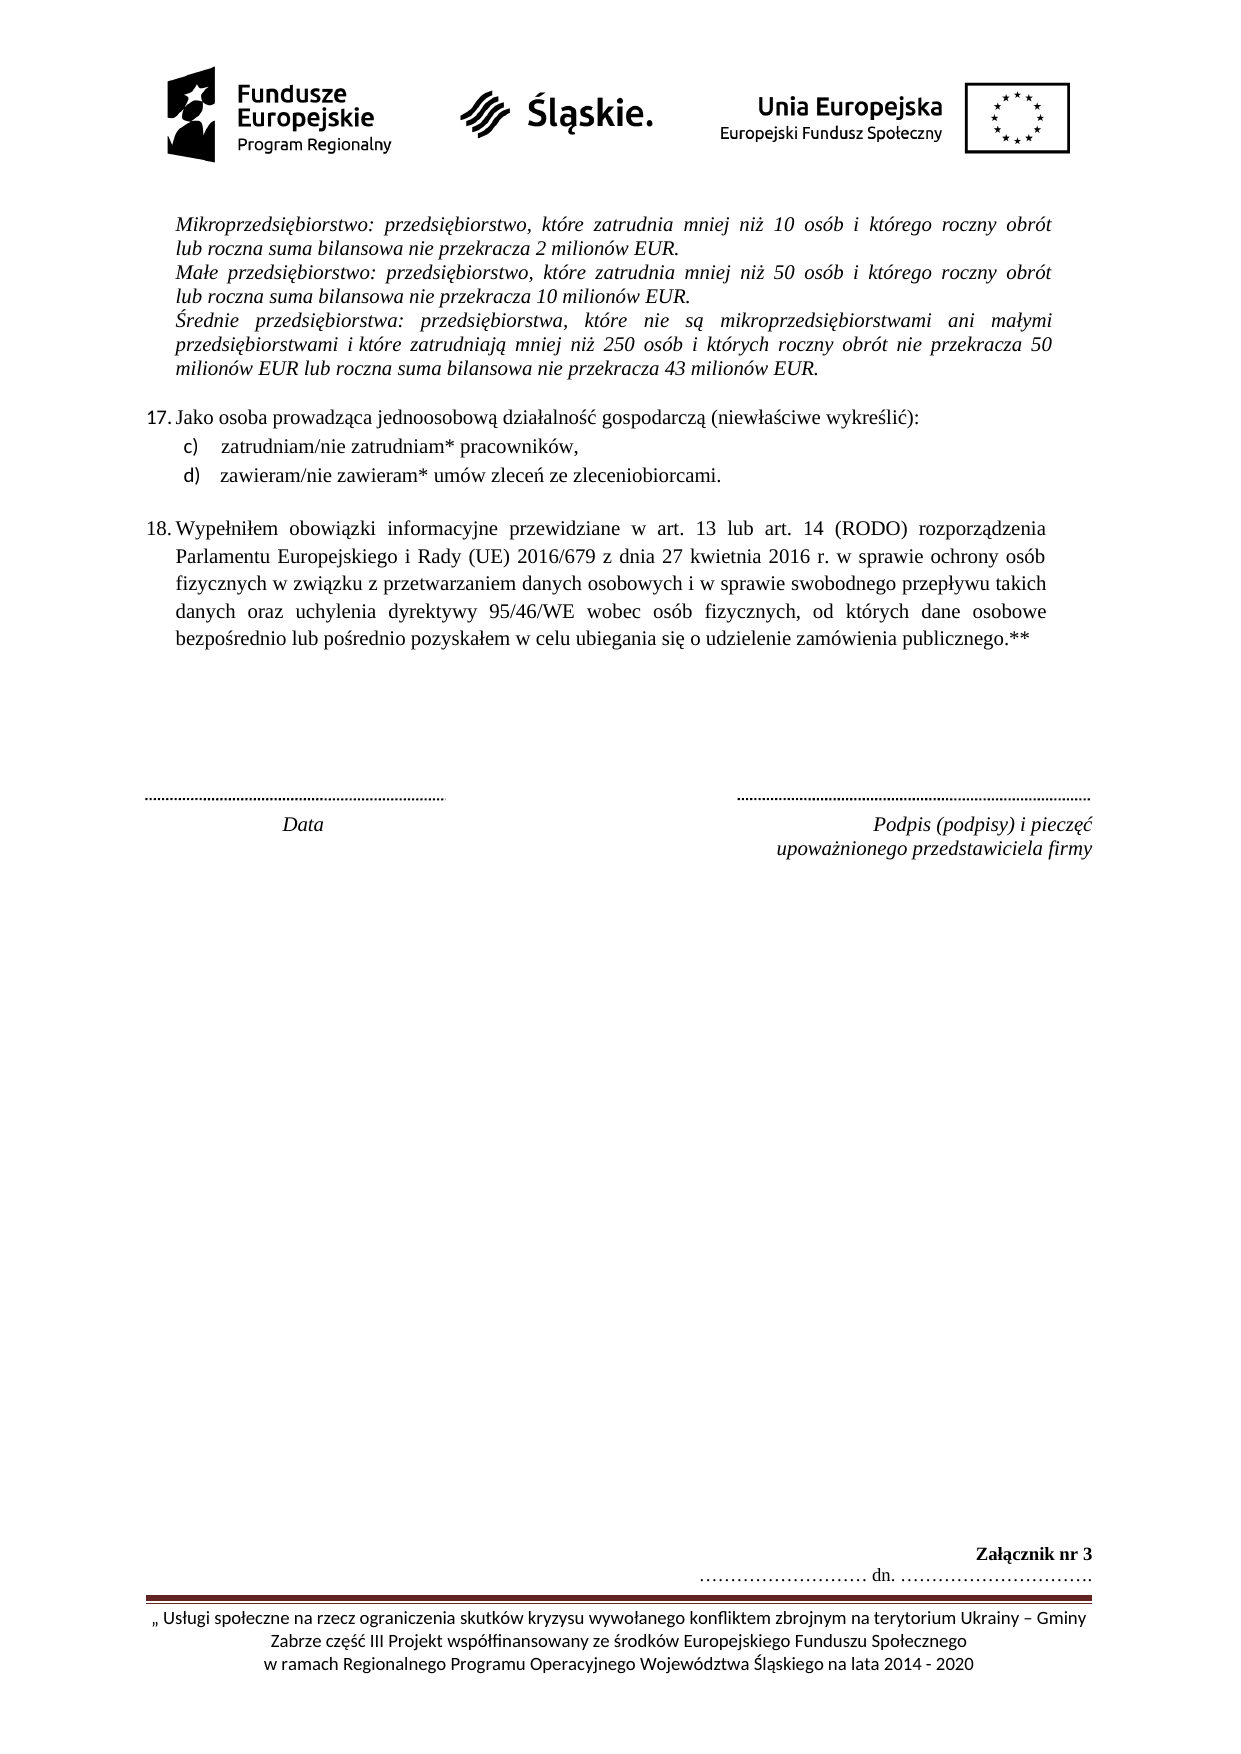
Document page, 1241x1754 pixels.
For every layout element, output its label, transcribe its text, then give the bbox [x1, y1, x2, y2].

text ……………………… dn. …………………………. [146, 1564, 1092, 1586]
list zatrudniam/nie zatrudniam* pracowników, [183, 433, 1047, 459]
list Jako osoba prowadząca jednoosobową działalność gospodarczą (niewłaściwe wykreślić): [146, 404, 1047, 430]
text Data Podpis (podpisy) i pieczęć upoważnionego przedstawiciela firmy [146, 812, 1092, 860]
list zawieram/nie zawieram* umów zleceń ze zleceniobiorcami. [183, 463, 1047, 488]
text Średnie przedsiębiorstwa: przedsiębiorstwa, które nie są mikroprzedsiębiorstwami ani małymi przedsiębiorstwami i które zatrudniają mniej niż 250 osób i których roczny obrót nie przekracza 50 milionów EUR lub roczna suma bilansowa nie przekracza 43 milionów EUR. [175, 308, 1053, 380]
text Małe przedsiębiorstwo: przedsiębiorstwo, które zatrudnia mniej niż 50 osób i którego roczny obrót lub roczna suma bilansowa nie przekracza 10 milionów EUR. [175, 260, 1053, 308]
list Wypełniłem obowiązki informacyjne przewidziane w art. 13 lub art. 14 (RODO) rozporządzenia Parlamentu Europejskiego i Rady (UE) 2016/679 z dnia 27 kwietnia 2016 r. w sprawie ochrony osób fizycznych w związku z przetwarzaniem danych osobowych i w sprawie swobodnego przepływu takich danych oraz uchylenia dyrektywy 95/46/WE wobec osób fizycznych, od których dane osobowe bezpośrednio lub pośrednio pozyskałem w celu ubiegania się o udzielenie zamówienia publicznego.** [146, 516, 1047, 650]
text Załącznik nr 3 [146, 1543, 1092, 1564]
picture [145, 44, 1092, 184]
text Mikroprzedsiębiorstwo: przedsiębiorstwo, które zatrudnia mniej niż 10 osób i którego roczny obrót lub roczna suma bilansowa nie przekracza 2 milionów EUR. [175, 212, 1053, 260]
